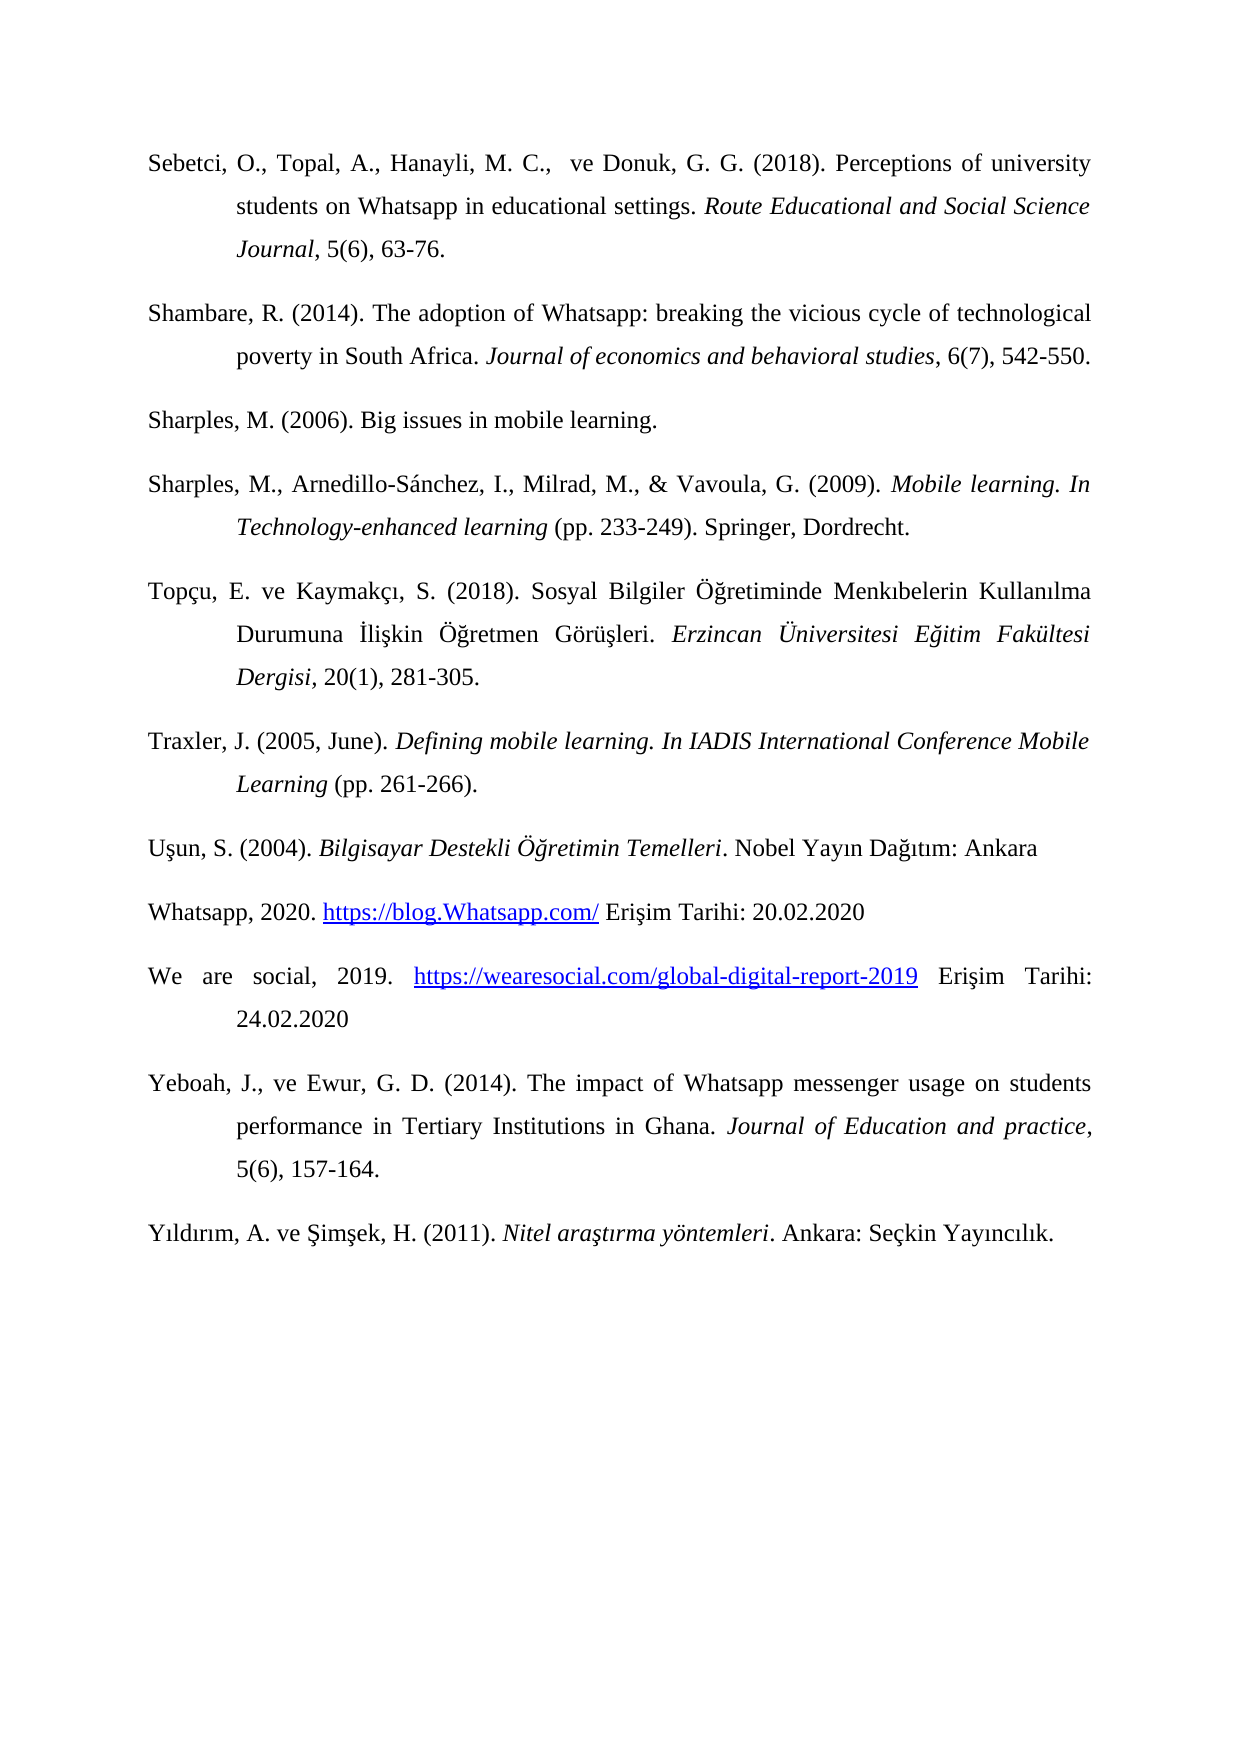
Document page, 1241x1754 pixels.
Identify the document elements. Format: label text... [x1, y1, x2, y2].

text Whatsapp, 2020. https://blog.Whatsapp.com/ Erişim Tarihi: 20.02.2020 [148, 897, 1093, 926]
text Topçu, E. ve Kaymakçı, S. (2018). Sosyal Bilgiler Öğretiminde Menkıbelerin Kullanılma Durumuna İlişkin Öğretmen Görüşleri. Erzincan Üniversitesi Eğitim Fakültesi Dergisi, 20(1), 281-305. [148, 576, 1093, 691]
text We are social, 2019. https://wearesocial.com/global-digital-report-2019 Erişim Tarihi: 24.02.2020 [148, 961, 1093, 1033]
text Sharples, M. (2006). Big issues in mobile learning. [148, 405, 1093, 434]
text Sebetci, O., Topal, A., Hanayli, M. C., ve Donuk, G. G. (2018). Perceptions of university students on Whatsapp in educational settings. Route Educational and Social Science Journal, 5(6), 63-76. [148, 148, 1093, 263]
text Sharples, M., Arnedillo-Sánchez, I., Milrad, M., & Vavoula, G. (2009). Mobile learning. In Technology-enhanced learning (pp. 233-249). Springer, Dordrecht. [148, 469, 1093, 541]
text Traxler, J. (2005, June). Defining mobile learning. In IADIS International Conference Mobile Learning (pp. 261-266). [148, 726, 1093, 798]
text Yeboah, J., ve Ewur, G. D. (2014). The impact of Whatsapp messenger usage on students performance in Tertiary Institutions in Ghana. Journal of Education and practice, 5(6), 157-164. [148, 1068, 1093, 1183]
text Yıldırım, A. ve Şimşek, H. (2011). Nitel araştırma yöntemleri. Ankara: Seçkin Yayıncılık. [148, 1218, 1093, 1247]
text Shambare, R. (2014). The adoption of Whatsapp: breaking the vicious cycle of technological poverty in South Africa. Journal of economics and behavioral studies, 6(7), 542-550. [148, 298, 1093, 370]
text Uşun, S. (2004). Bilgisayar Destekli Öğretimin Temelleri. Nobel Yayın Dağıtım: Ankara [148, 833, 1093, 862]
